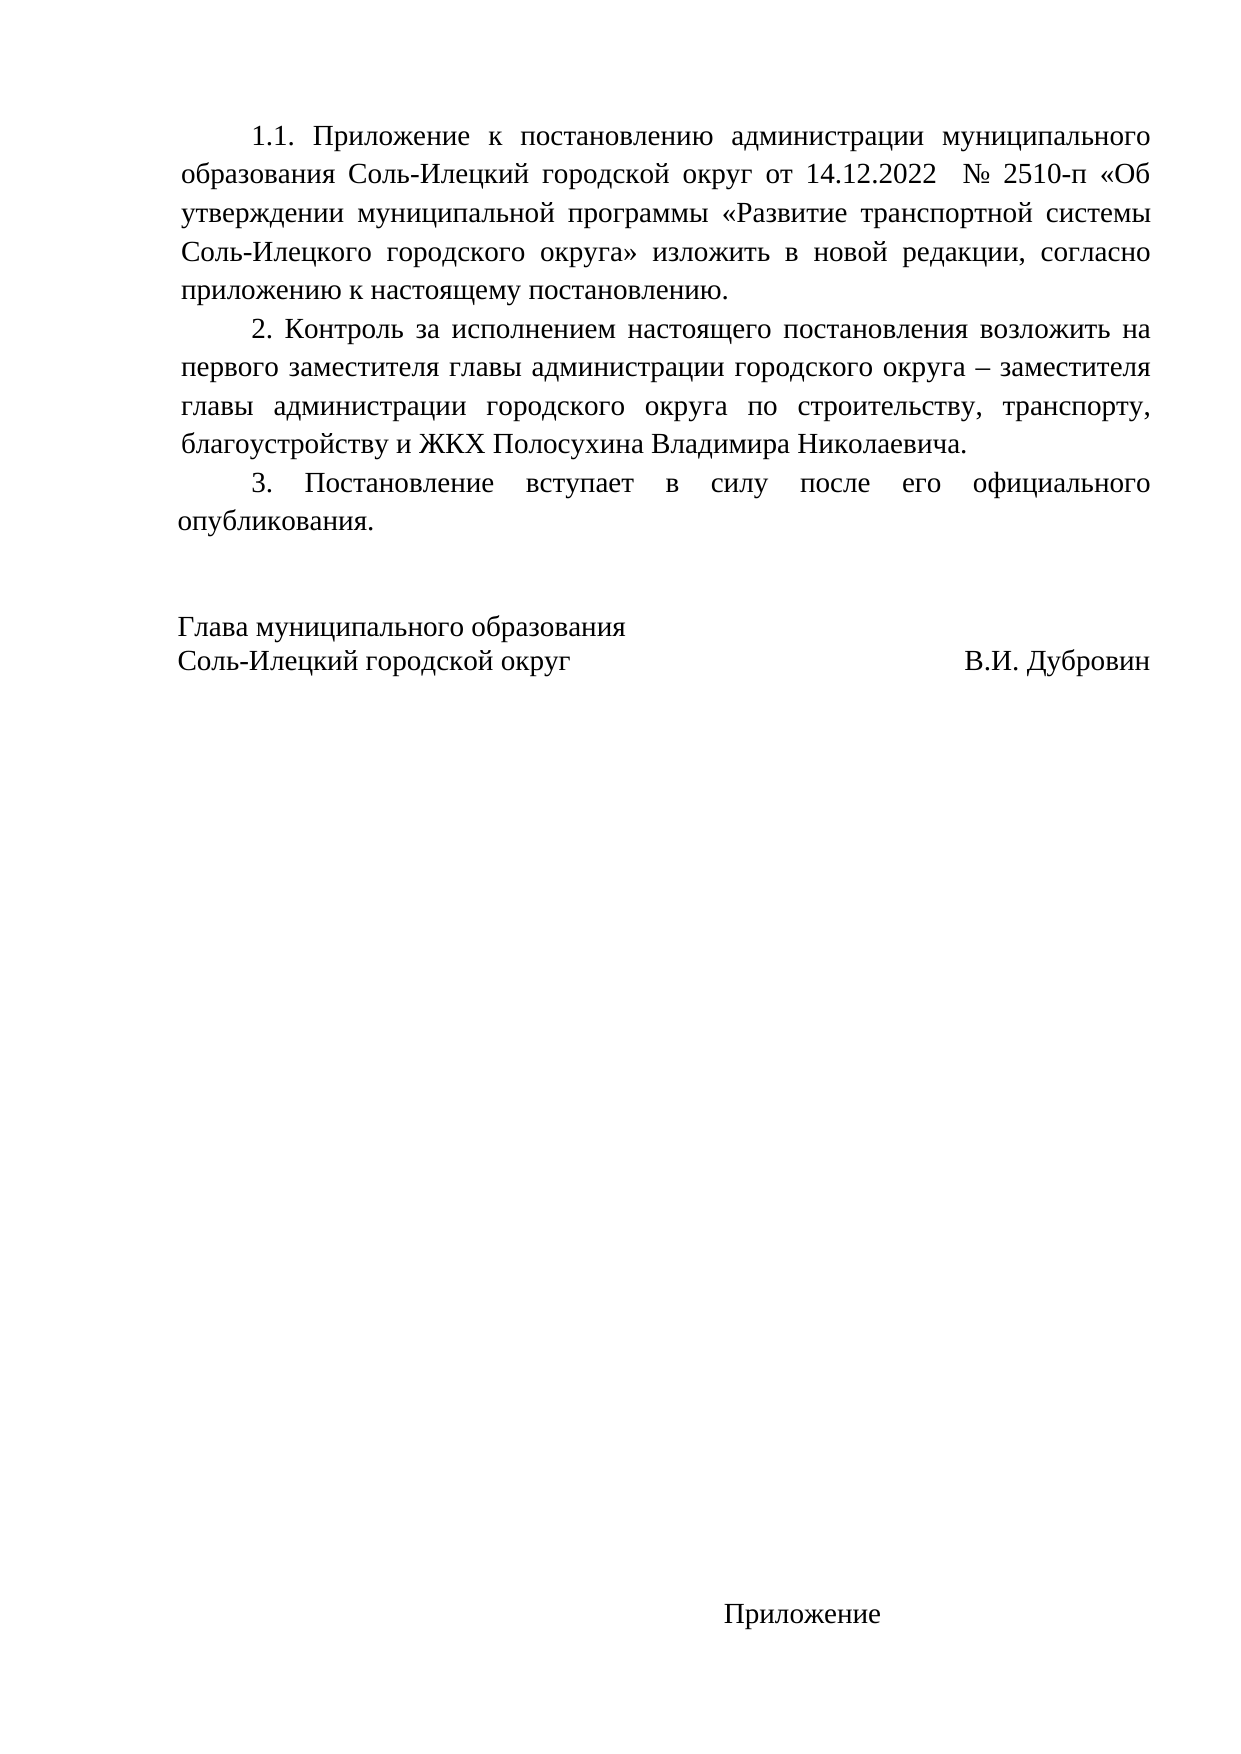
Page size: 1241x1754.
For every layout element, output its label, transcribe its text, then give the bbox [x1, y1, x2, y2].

text Глава муниципального образования [177, 609, 1152, 643]
text Приложение [177, 1596, 1152, 1630]
text 2. Контроль за исполнением настоящего постановления возложить на первого заместителя главы администрации городского округа – заместителя главы администрации городского округа по строительству, транспорту, благоустройству и ЖКХ Полосухина Владимира Николаевича. [181, 311, 1151, 460]
text 1.1. Приложение к постановлению администрации муниципального образования Соль-Илецкий городской округ от 14.12.2022 № 2510-п «Об утверждении муниципальной программы «Развитие транспортной системы Соль-Илецкого городского округа» изложить в новой редакции, согласно приложению к настоящему постановлению. [181, 118, 1151, 306]
text 3. Постановление вступает в силу после его официального опубликования. [177, 465, 1152, 537]
text Соль-Илецкий городской округ В.И. Дубровин [177, 643, 1152, 676]
